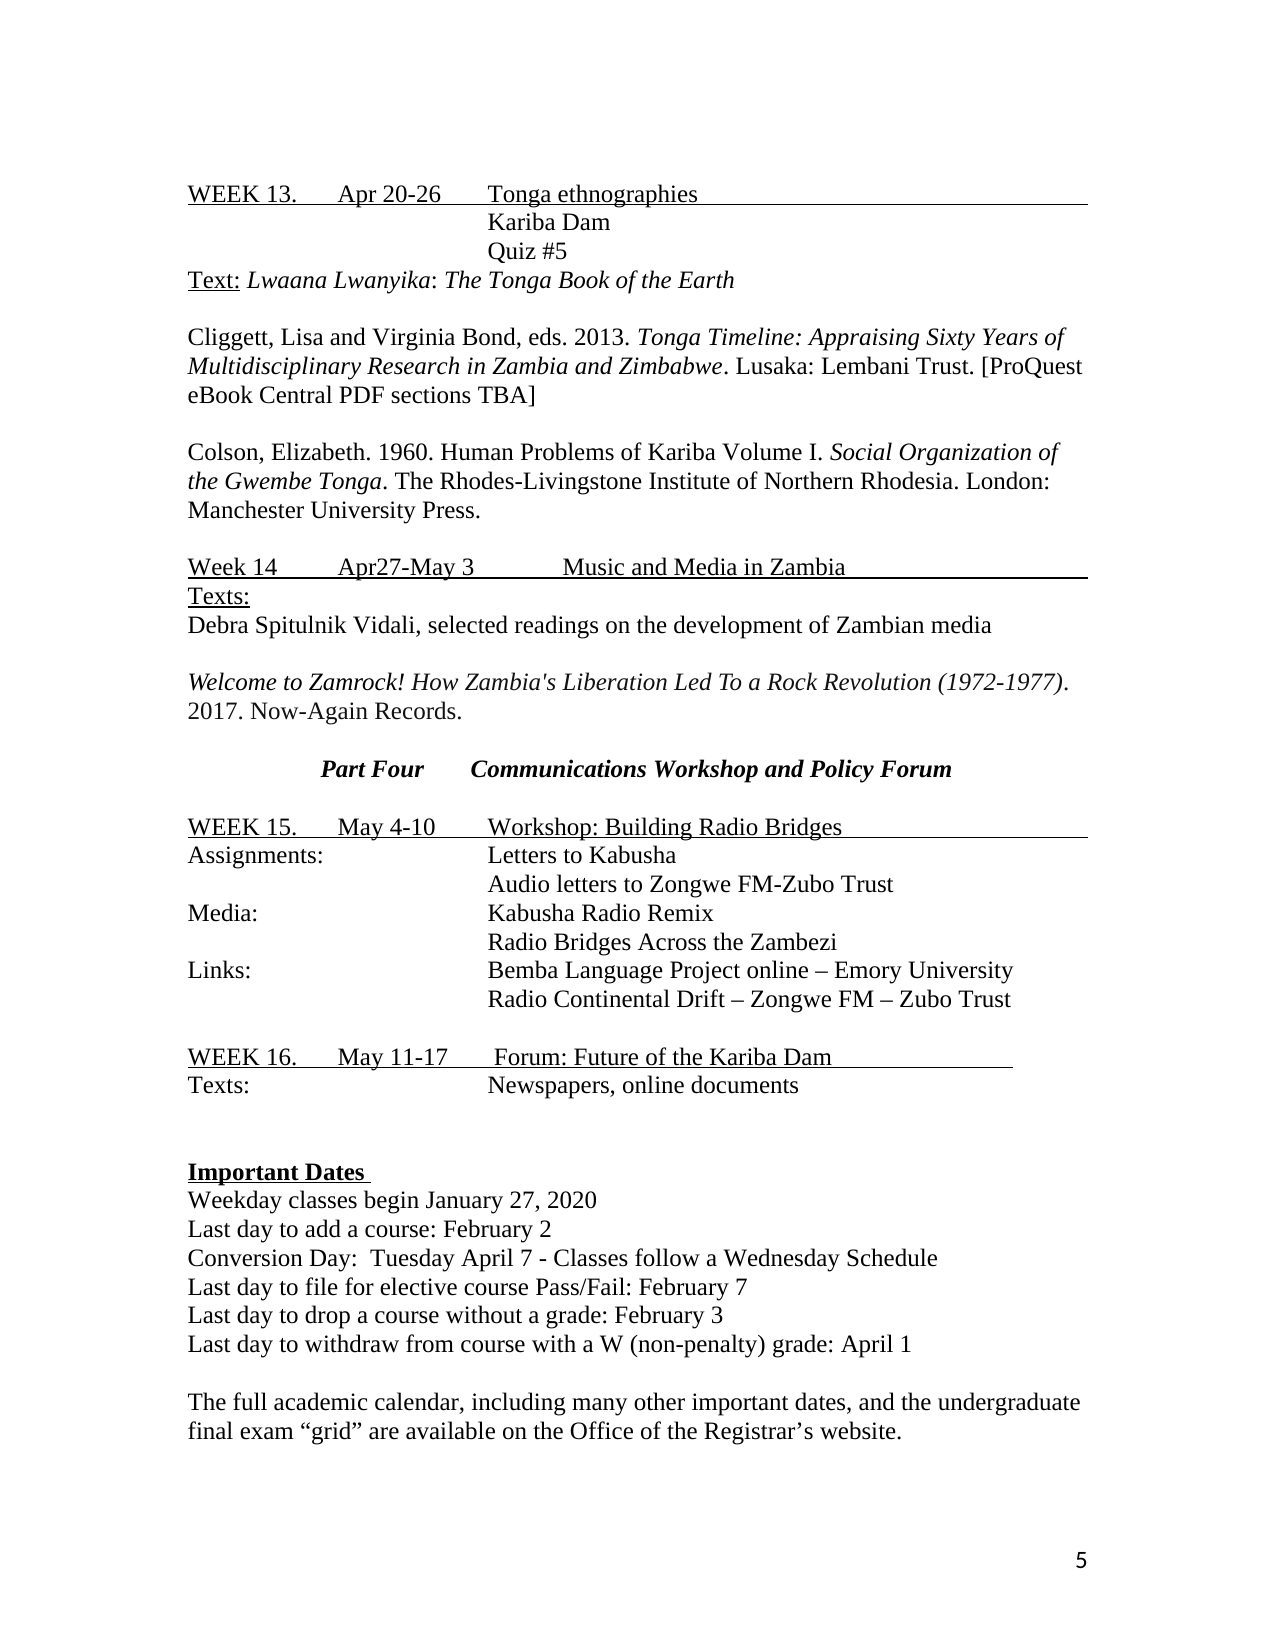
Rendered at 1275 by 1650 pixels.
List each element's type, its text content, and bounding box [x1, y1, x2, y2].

text WEEK 16. May 11-17 Forum: Future of the Kariba Dam [187, 1042, 1087, 1070]
text Text: Lwaana Lwanyika: The Tonga Book of the Earth [187, 265, 1087, 294]
text The full academic calendar, including many other important dates, and the undergraduate final exam “grid” are available on the Office of the Registrar’s website. [187, 1387, 1087, 1444]
text Texts: [187, 581, 1087, 610]
text Links: Bemba Language Project online – Emory University [187, 955, 1087, 984]
text Week 14 Apr27-May 3 Music and Media in Zambia [187, 552, 1087, 577]
subtitle Welcome to Zamrock! How Zambia's Liberation Led To a Rock Revolution (1972-1977). 2017. Now-Again Records. [187, 667, 1087, 725]
text WEEK 15. May 4-10 Workshop: Building Radio Bridges [187, 812, 1087, 837]
text Cliggett, Lisa and Virginia Bond, eds. 2013. Tonga Timeline: Appraising Sixty Years of Multidisciplinary Research in Zambia and Zimbabwe. Lusaka: Lembani Trust. [ProQuest eBook Central PDF sections TBA] [187, 322, 1087, 409]
text Debra Spitulnik Vidali, selected readings on the development of Zambian media [187, 610, 1087, 639]
text Part Four Communications Workshop and Policy Forum [187, 754, 1087, 783]
text Assignments: Letters to Kabusha [187, 840, 1087, 869]
text WEEK 13. Apr 20-26 Tonga ethnographies [187, 179, 1087, 204]
text Important Dates [187, 1157, 1087, 1185]
text Quiz #5 [337, 236, 1087, 265]
text Radio Bridges Across the Zambezi [187, 927, 1087, 955]
text Kariba Dam [187, 207, 1087, 236]
text Colson, Elizabeth. 1960. Human Problems of Kariba Volume I. Social Organization of the Gwembe Tonga. The Rhodes-Livingstone Institute of Northern Rhodesia. London: Manchester University Press. [187, 437, 1087, 524]
text Weekday classes begin January 27, 2020 Last day to add a course: February 2 Conversion Day: Tuesday April 7 - Classes follow a Wednesday Schedule Last day to file for elective course Pass/Fail: February 7 Last day to drop a course without a grade: February 3 Last day to withdraw from course with a W (non-penalty) grade: April 1 [187, 1185, 1087, 1358]
text Audio letters to Zongwe FM-Zubo Trust [412, 869, 1087, 898]
text Radio Continental Drift – Zongwe FM – Zubo Trust [187, 984, 1087, 1013]
text Texts: Newspapers, online documents [187, 1070, 1087, 1099]
text Media: Kabusha Radio Remix [187, 898, 1087, 927]
